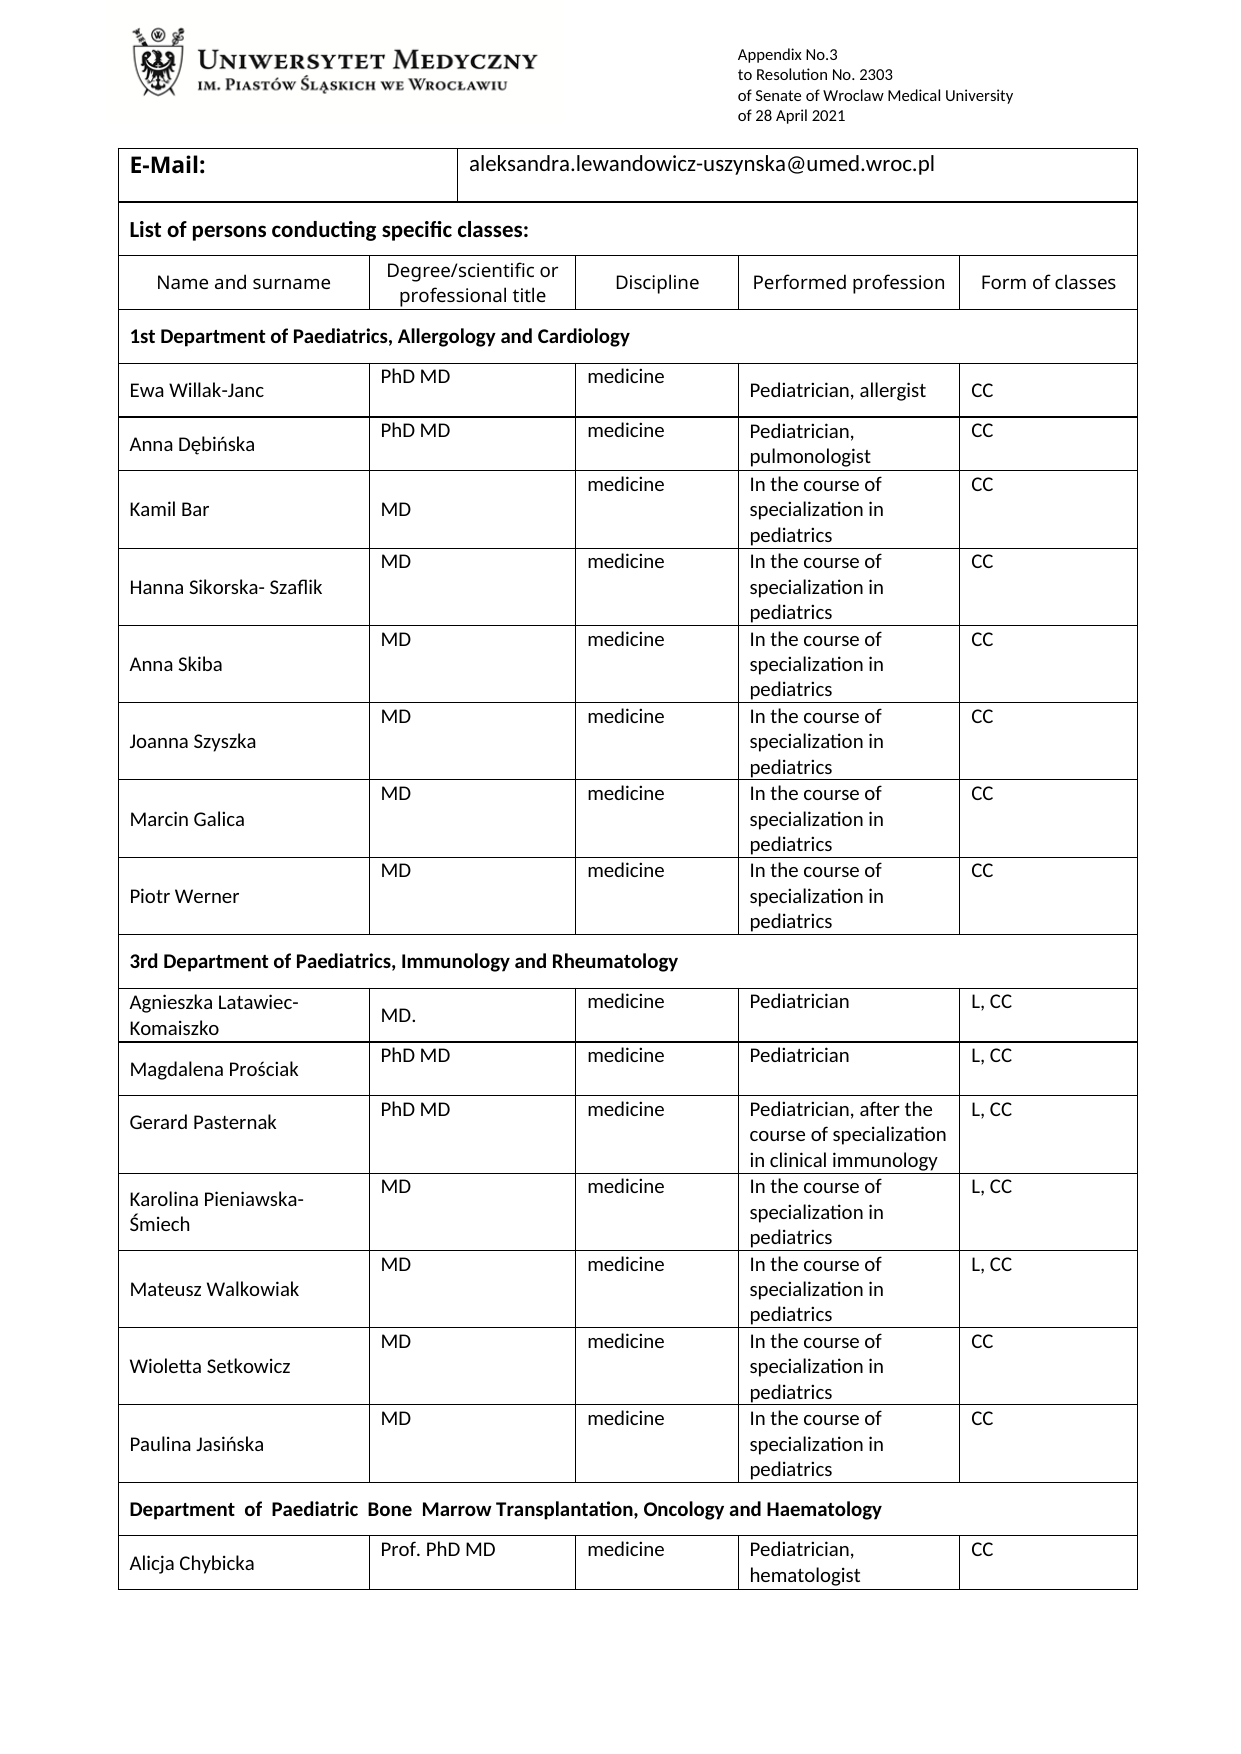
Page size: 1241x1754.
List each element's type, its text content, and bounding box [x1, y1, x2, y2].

table_cell Pediatrician, after the course of specialization in clinical immunology [739, 1096, 959, 1172]
table_cell In the course of specialization in pediatrics [739, 549, 959, 625]
table_cell In the course of specialization in pediatrics [739, 858, 959, 934]
table_cell aleksandra.lewandowicz-uszynska@umed.wroc.pl [458, 149, 1137, 201]
table_cell CC [960, 1405, 1137, 1482]
table_cell Agnieszka Latawiec-Komaiszko [119, 989, 369, 1041]
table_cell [739, 1536, 959, 1589]
table_cell In the course of specialization in pediatrics [739, 1174, 959, 1250]
table_cell medicine [576, 780, 738, 857]
table_cell In the course of specialization in pediatrics [739, 1328, 959, 1404]
table_cell MD [370, 1174, 575, 1250]
table_cell MD [370, 780, 575, 857]
table_cell medicine [576, 418, 738, 470]
table_cell Name and surname [119, 256, 369, 309]
table_cell Prof. PhD MD [370, 1536, 575, 1589]
table_cell CC [960, 780, 1137, 857]
table_cell medicine [576, 626, 738, 702]
table_cell CC [960, 703, 1137, 779]
table_cell L, CC [960, 1251, 1137, 1327]
table_cell CC [960, 1328, 1137, 1404]
table_cell In the course of specialization in pediatrics [739, 471, 959, 547]
table_cell Hanna Sikorska- Szaflik [119, 549, 369, 625]
table_cell medicine [576, 703, 738, 779]
table_cell 1st Department of Paediatrics, Allergology and Cardiology [119, 310, 1137, 363]
table_cell CC [960, 418, 1137, 470]
table_cell Piotr Werner [119, 858, 369, 934]
table_cell medicine [576, 1043, 738, 1095]
table_cell Alicja Chybicka [119, 1536, 369, 1589]
table_cell Department of Paediatric Bone Marrow Transplantation, Oncology and Haematology [119, 1483, 1137, 1535]
table_cell Discipline [576, 256, 738, 309]
table_cell CC [960, 1536, 1137, 1589]
table_cell CC [960, 858, 1137, 934]
table_cell medicine [576, 858, 738, 934]
table_cell Degree/scientific or professional title [370, 256, 575, 309]
table_cell Gerard Pasternak [119, 1096, 369, 1172]
table_cell L, CC [960, 1174, 1137, 1250]
table_cell medicine [576, 989, 738, 1041]
table_cell Joanna Szyszka [119, 703, 369, 779]
table_cell Magdalena Prościak [119, 1043, 369, 1095]
table_cell L, CC [960, 1043, 1137, 1095]
table_cell MD [370, 1251, 575, 1327]
table_cell CC [960, 471, 1137, 547]
table_cell MD [370, 626, 575, 702]
table_cell Anna Skiba [119, 626, 369, 702]
table_cell E-Mail: [119, 149, 457, 201]
table_cell MD. [370, 989, 575, 1041]
table_cell PhD MD [370, 1043, 575, 1095]
table_cell medicine [576, 1405, 738, 1482]
table_cell Pediatrician, allergist [739, 364, 959, 416]
table_cell medicine [576, 1536, 738, 1589]
table_cell CC [960, 626, 1137, 702]
table_cell In the course of specialization in pediatrics [739, 1251, 959, 1327]
table_cell medicine [576, 1328, 738, 1404]
table_cell PhD MD [370, 1096, 575, 1172]
table_cell medicine [576, 1251, 738, 1327]
table_cell Ewa Willak-Janc [119, 364, 369, 416]
table_cell PhD MD [370, 364, 575, 416]
table_cell Mateusz Walkowiak [119, 1251, 369, 1327]
table_cell In the course of specialization in pediatrics [739, 703, 959, 779]
table_cell 3rd Department of Paediatrics, Immunology and Rheumatology [119, 935, 1137, 988]
table_cell In the course of specialization in pediatrics [739, 626, 959, 702]
table_cell medicine [576, 1174, 738, 1250]
table_cell Pediatrician [739, 989, 959, 1041]
table_cell In the course of specialization in pediatrics [739, 780, 959, 857]
table_cell Wioletta Setkowicz [119, 1328, 369, 1404]
table_cell L, CC [960, 989, 1137, 1041]
table_cell Form of classes [960, 256, 1137, 309]
table_cell medicine [576, 364, 738, 416]
table_cell MD [370, 471, 575, 547]
table_cell MD [370, 703, 575, 779]
table_cell Karolina Pieniawska-Śmiech [119, 1174, 369, 1250]
table_cell MD [370, 858, 575, 934]
table_cell Performed profession [739, 256, 959, 309]
table_cell MD [370, 1328, 575, 1404]
table_cell PhD MD [370, 418, 575, 470]
table_cell Marcin Galica [119, 780, 369, 857]
table_cell In the course of specialization in pediatrics [739, 1405, 959, 1482]
table_cell Kamil Bar [119, 471, 369, 547]
table_cell Pediatrician [739, 1043, 959, 1095]
table_cell MD [370, 549, 575, 625]
table_cell medicine [576, 471, 738, 547]
table_cell L, CC [960, 1096, 1137, 1172]
table_cell Paulina Jasińska [119, 1405, 369, 1482]
table_cell List of persons conducting specific classes: [119, 203, 1137, 255]
table_cell medicine [576, 1096, 738, 1172]
table_cell MD [370, 1405, 575, 1482]
table_cell Anna Dębińska [119, 418, 369, 470]
table_cell Pediatrician, pulmonologist [739, 418, 959, 470]
table_cell medicine [576, 549, 738, 625]
table_cell CC [960, 549, 1137, 625]
table_cell CC [960, 364, 1137, 416]
picture [104, 0, 563, 123]
